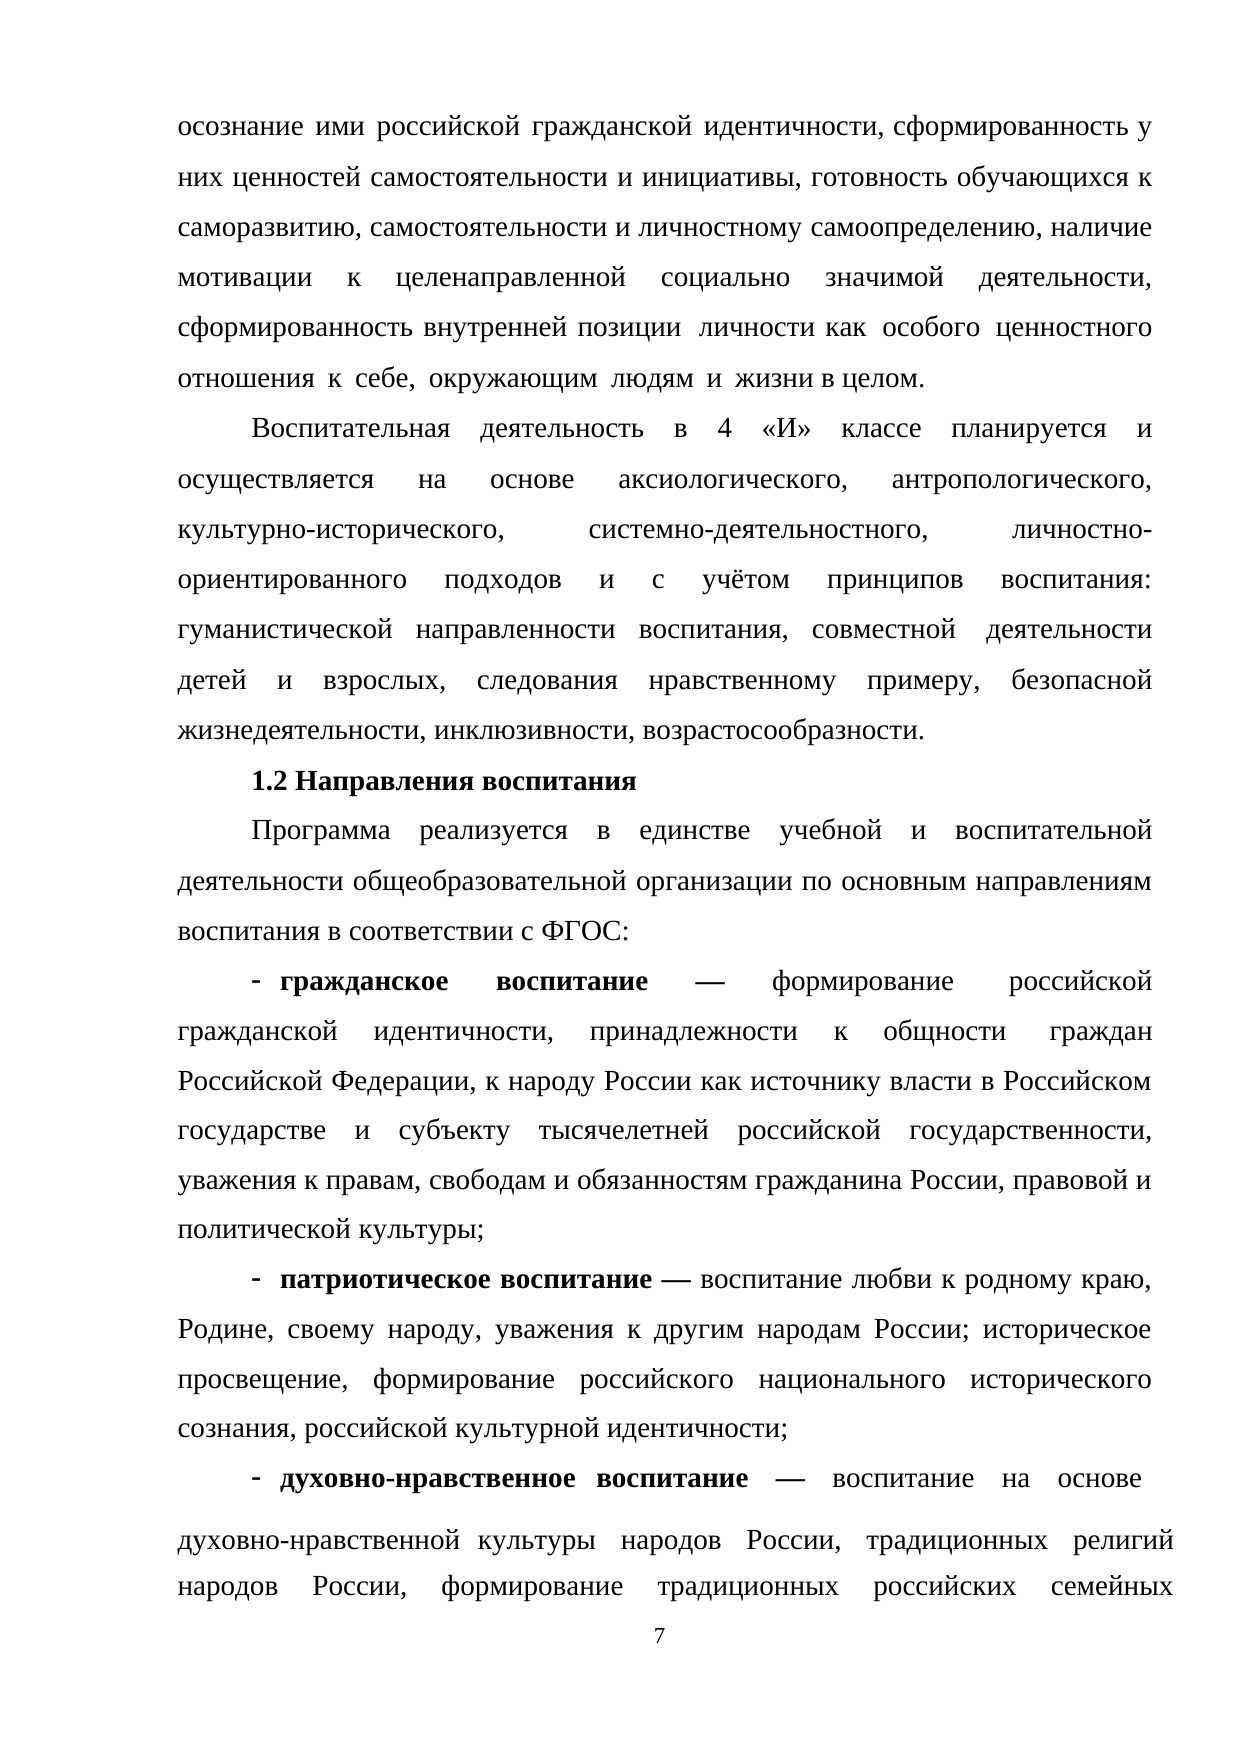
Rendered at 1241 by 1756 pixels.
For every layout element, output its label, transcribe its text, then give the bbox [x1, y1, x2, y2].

list духовно-нравственное воспитание — воспитание на основе [251, 1461, 1173, 1494]
text Воспитательная деятельность в 4 «И» классе планируется и осуществляется на основе аксиологического, антропологического, культурно-исторического, системно-деятельностного, личностно-ориентированного подходов и с учётом принципов воспитания: гуманистической направленности воспитания, совместной деятельности детей и взрослых, следования нравственному примеру, безопасной жизнедеятельности, инклюзивности, возрастосообразности. [177, 410, 1152, 746]
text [177, 108, 1152, 393]
subtitle Направления воспитания [251, 763, 1173, 796]
list гражданское воспитание — формирование российской гражданской идентичности, принадлежности к общности граждан Российской Федерации, к народу России как источнику власти в Российском государстве и субъекту тысячелетней российской государственности, уважения к правам, свободам и обязанностям гражданина России, правовой и политической культуры; [177, 963, 1152, 1245]
list патриотическое воспитание — воспитание любви к родному краю, Родине, своему народу, уважения к другим народам России; историческое просвещение, формирование российского национального исторического сознания, российской культурной идентичности; [177, 1262, 1152, 1444]
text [177, 1522, 1173, 1601]
text Программа реализуется в единстве учебной и воспитательной деятельности общеобразовательной организации по основным направлениям воспитания в соответствии с ФГОС: [177, 812, 1152, 947]
